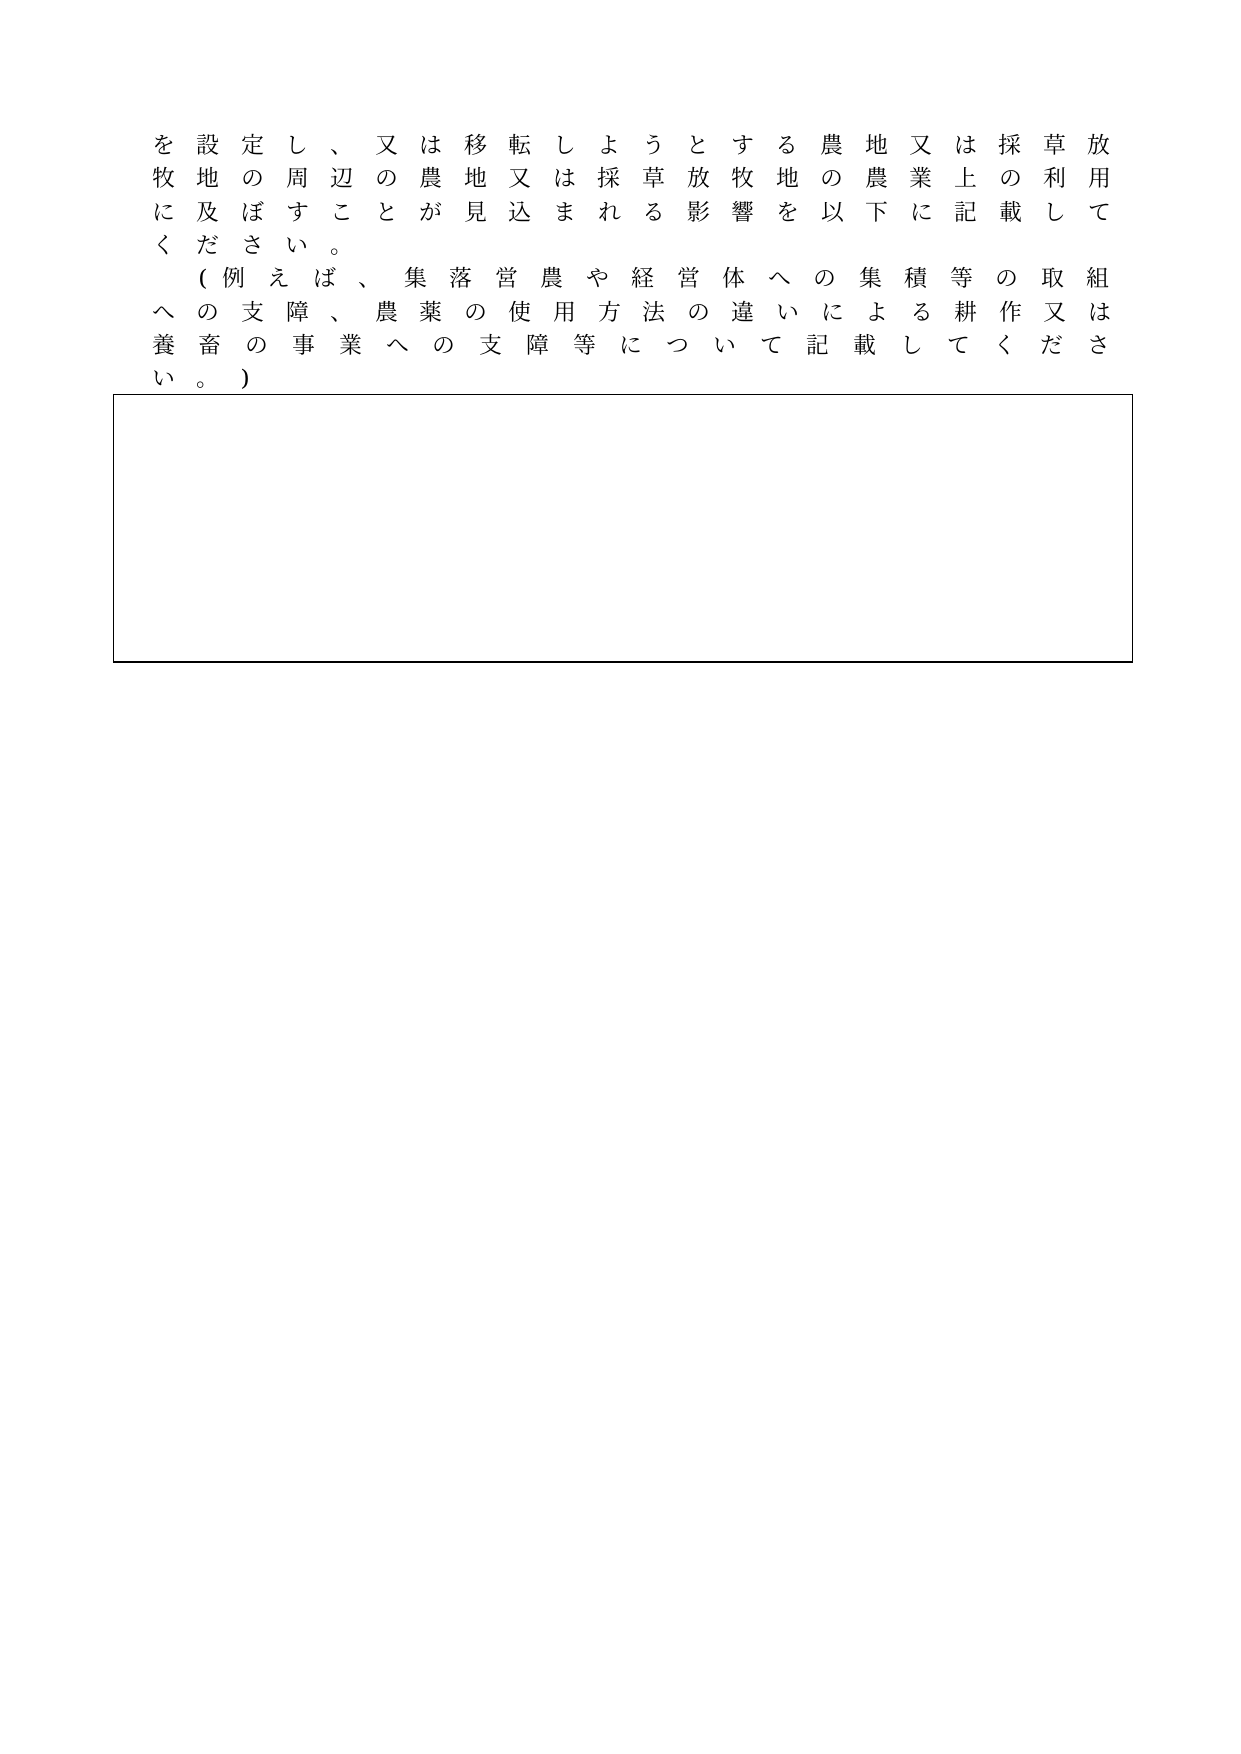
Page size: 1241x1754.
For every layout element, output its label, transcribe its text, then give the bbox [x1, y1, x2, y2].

table_header [114, 395, 1132, 661]
text (例えば、集落営農や経営体への集積等の取組への支障、農薬の使用方法の違いによる耕作又は養畜の事業への支障等について記載してください。) [107, 260, 1133, 394]
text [107, 127, 1133, 260]
